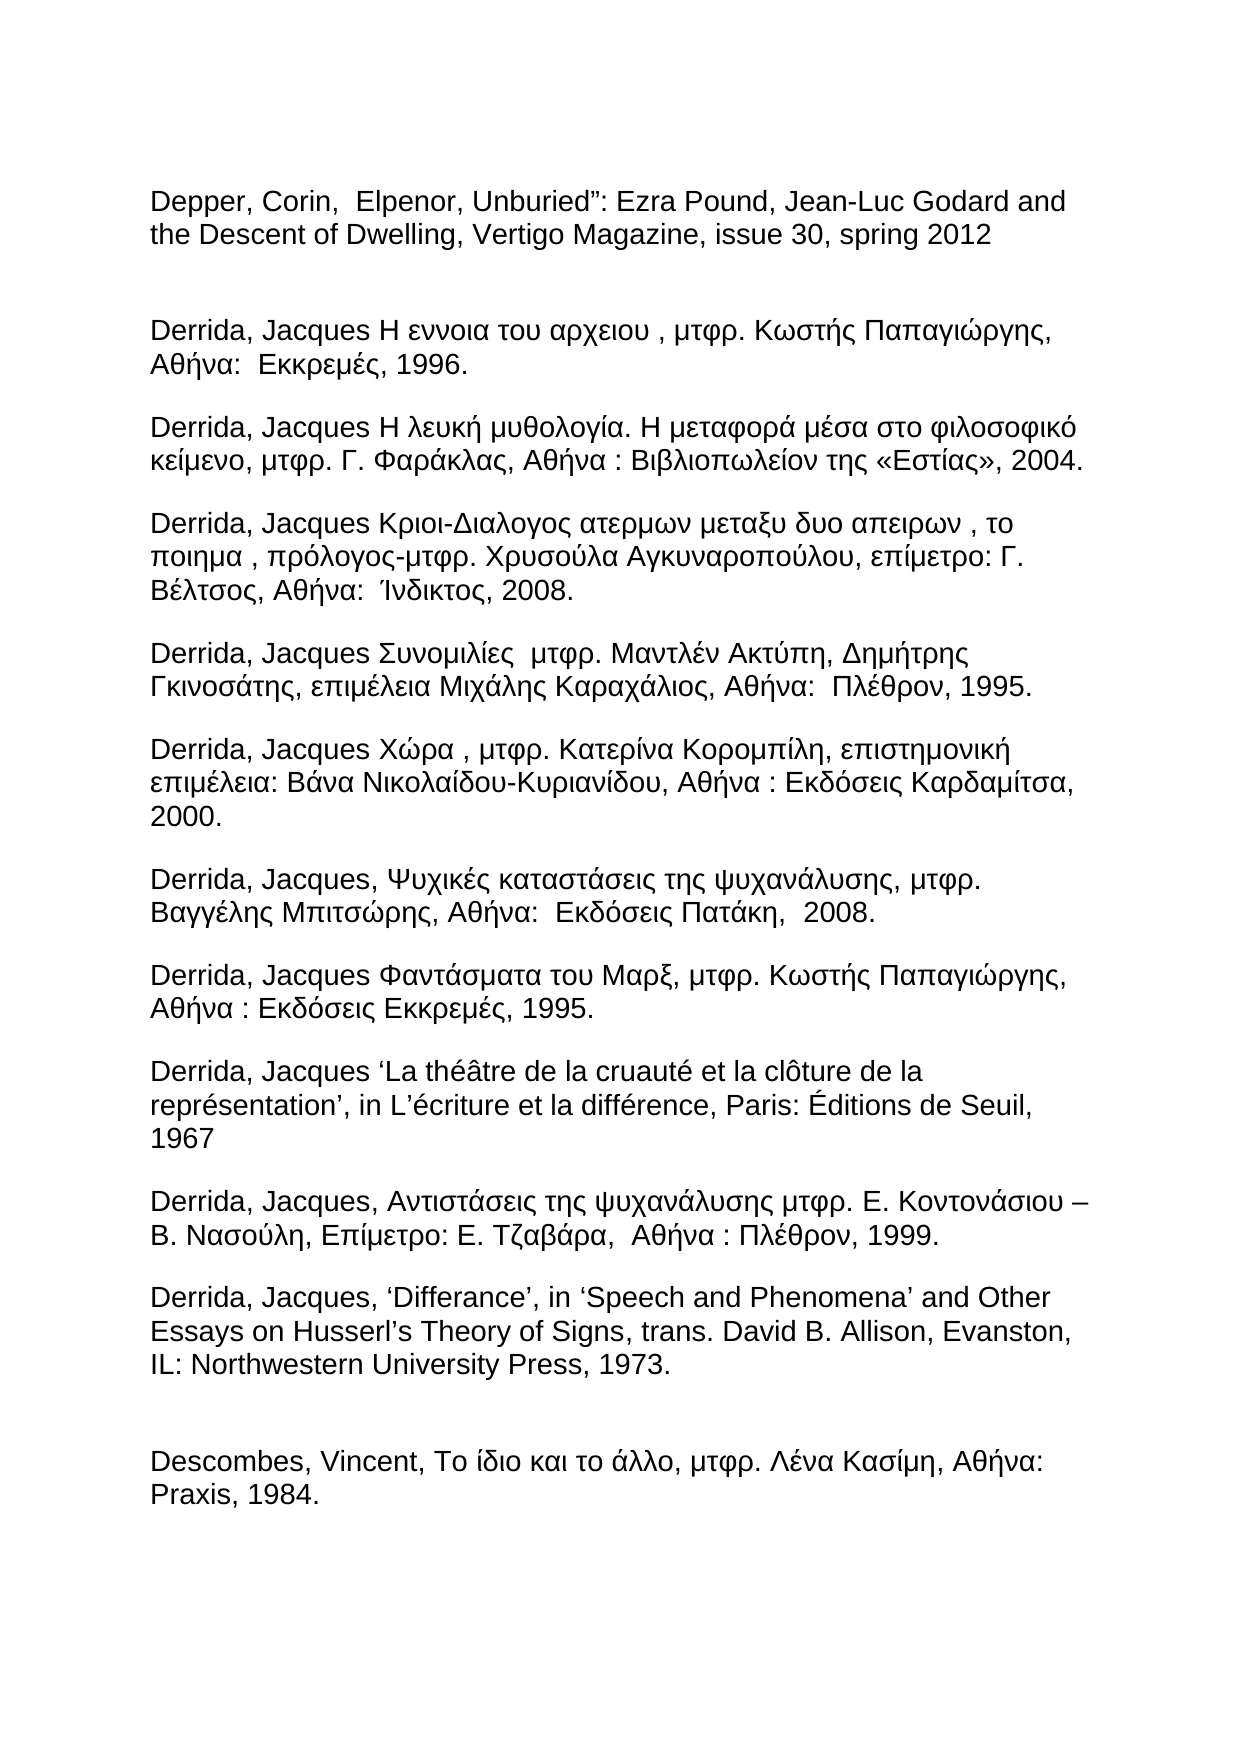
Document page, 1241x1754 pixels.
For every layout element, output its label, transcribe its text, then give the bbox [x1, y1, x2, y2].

text Derrida, Jacques Φαντάσματα του Μαρξ, μτφρ. Κωστής Παπαγιώργης, Αθήνα : Εκδόσεις Εκκρεμές, 1995. [150, 958, 1090, 1025]
text Derrida, Jacques Συνομιλίες μτφρ. Μαντλέν Ακτύπη, Δημήτρης Γκινοσάτης, επιμέλεια Μιχάλης Καραχάλιος, Αθήνα: Πλέθρον, 1995. [150, 636, 1090, 703]
text Derrida, Jacques Κριοι-Διαλογος ατερμων μεταξυ δυο απειρων , το ποιημα , πρόλογος-μτφρ. Χρυσούλα Αγκυναροπούλου, επίμετρο: Γ. Βέλτσος, Αθήνα: Ίνδικτος, 2008. [150, 506, 1090, 606]
subtitle Depper, Corin, Elpenor, Unburied”: Ezra Pound, Jean-Luc Godard and the Descent of Dwelling, Vertigo Magazine, issue 30, spring 2012 [150, 183, 1090, 251]
text Derrida, Jacques Χώρα , μτφρ. Κατερίνα Κορομπίλη, επιστημονική επιμέλεια: Βάνα Νικολαίδου-Κυριανίδου, Αθήνα : Εκδόσεις Καρδαμίτσα, 2000. [150, 732, 1090, 832]
text Derrida, Jacques Η εννοια του αρχειου , μτφρ. Κωστής Παπαγιώργης, Αθήνα: Εκκρεμές, 1996. [150, 313, 1090, 380]
text Derrida, Jacques, ‘Differance’, in ‘Speech and Phenomena’ and Other Essays on Husserl’s Theory of Signs, trans. David B. Allison, Evanston, IL: Northwestern University Press, 1973. [150, 1280, 1090, 1381]
text Derrida, Jacques Η λευκή μυθολογία. Η μεταφορά μέσα στο φιλοσοφικό κείμενο, μτφρ. Γ. Φαράκλας, Αθήνα : Βιβλιοπωλείον της «Εστίας», 2004. [150, 409, 1090, 477]
text Derrida, Jacques, Ψυχικές καταστάσεις της ψυχανάλυσης, μτφρ. Βαγγέλης Μπιτσώρης, Αθήνα: Εκδόσεις Πατάκη, 2008. [150, 862, 1090, 929]
text Descombes, Vincent, Το ίδιο και το άλλο, μτφρ. Λένα Κασίμη, Αθήνα: Praxis, 1984. [150, 1410, 1090, 1511]
text Derrida, Jacques ‘La théâtre de la cruauté et la clôture de la représentation’, in L’écriture et la différence, Paris: Éditions de Seuil, 1967 [150, 1054, 1090, 1155]
text Derrida, Jacques, Αντιστάσεις της ψυχανάλυσης μτφρ. E. Κοντονάσιου – Β. Νασούλη, Επίμετρο: Ε. Τζαβάρα, Αθήνα : Πλέθρον, 1999. [150, 1184, 1090, 1251]
